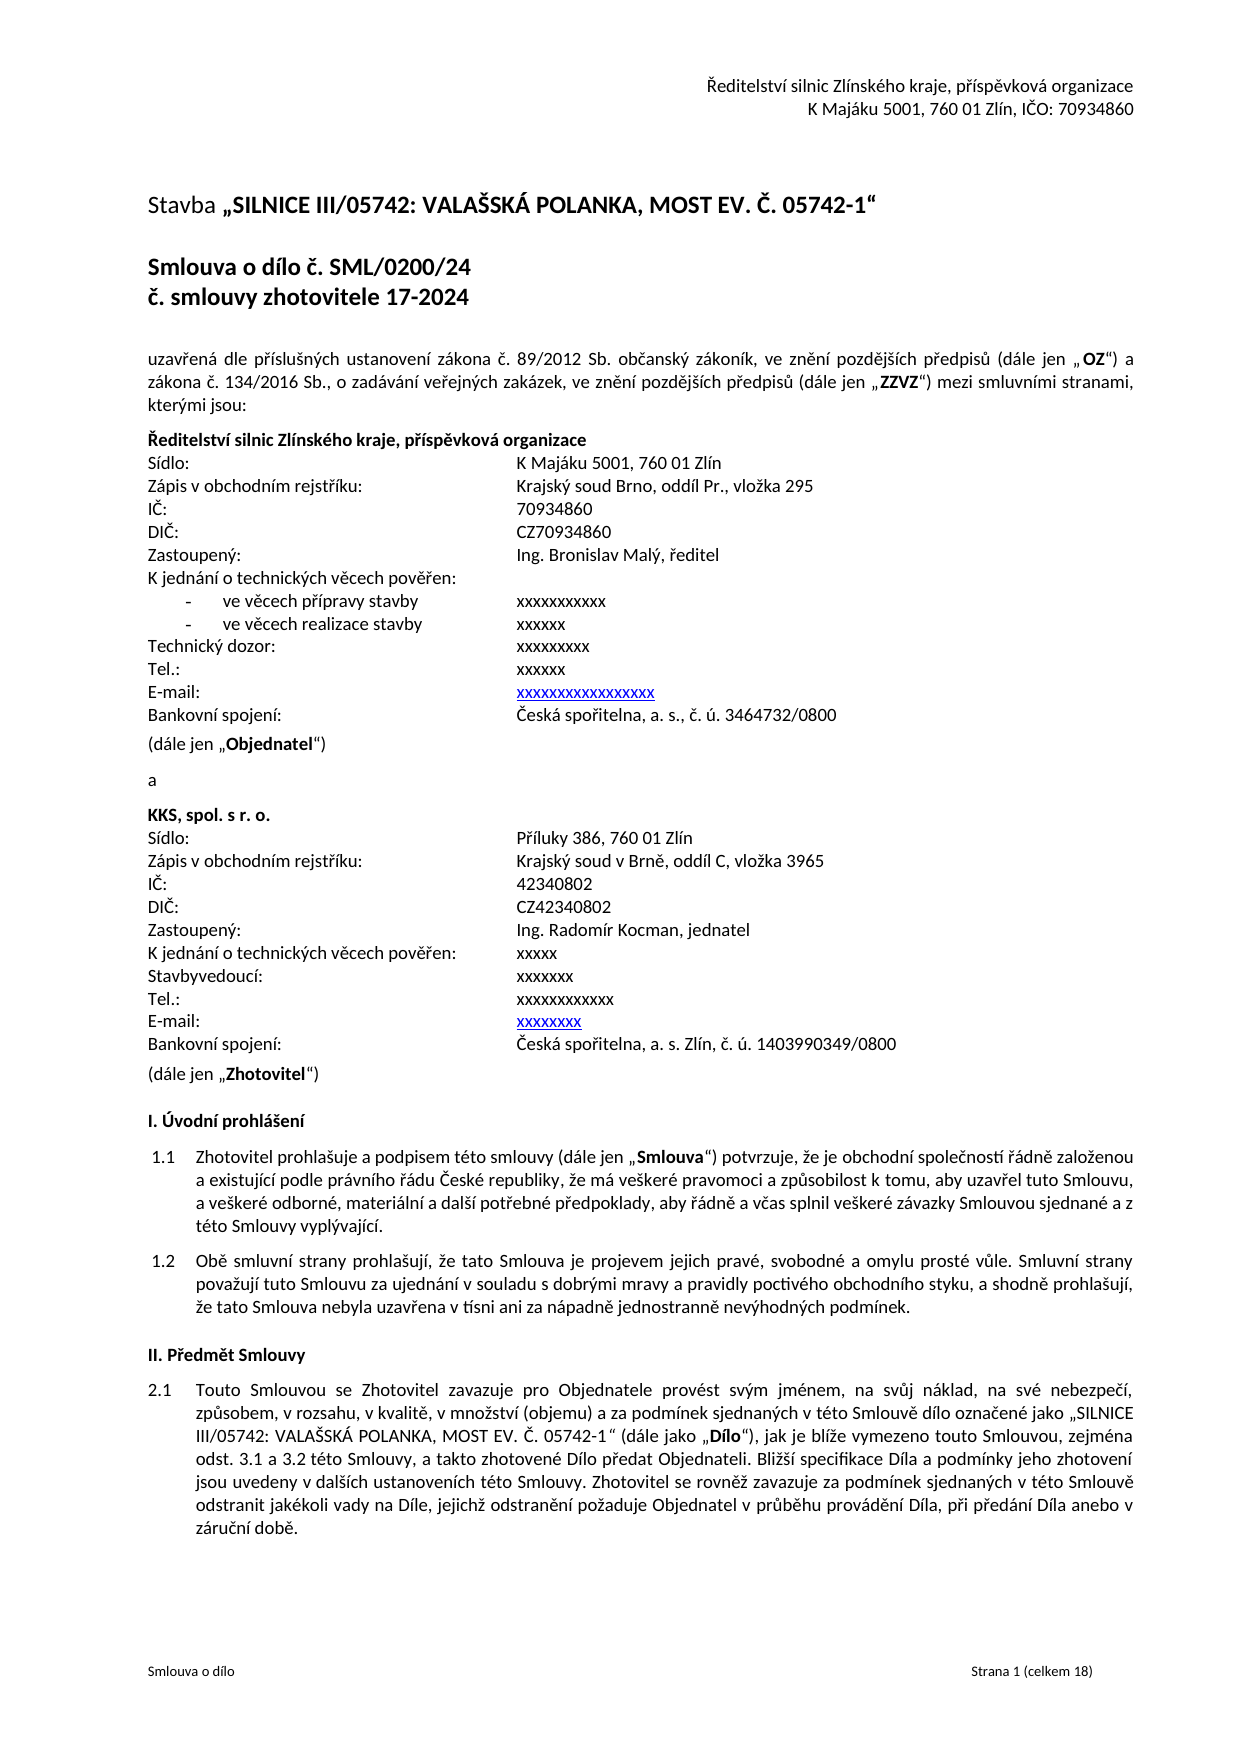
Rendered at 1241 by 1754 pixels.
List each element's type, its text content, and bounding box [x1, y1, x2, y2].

text Smlouva o dílo č. SML/0200/24 [148, 251, 1134, 281]
text DIČ: CZ70934860 [148, 520, 1134, 543]
text Zastoupený: Ing. Bronislav Malý, ředitel [148, 543, 1134, 566]
text Zápis v obchodním rejstříku: Krajský soud Brno, oddíl Pr., vložka 295 [148, 474, 1134, 497]
text E-mail: xxxxxxxx [148, 1010, 1134, 1033]
text Tel.: xxxxxxxxxxxx [148, 987, 1134, 1010]
text (dále jen „Objednatel“) [148, 733, 1134, 756]
text Bankovní spojení: Česká spořitelna, a. s. Zlín, č. ú. 1403990349/0800 [148, 1033, 1134, 1056]
list Obě smluvní strany prohlašují, že tato Smlouva je projevem jejich pravé, svobodné a omylu prosté vůle. Smluvní strany považují tuto Smlouvu za ujednání v souladu s dobrými mravy a pravidly poctivého obchodního styku, a shodně prohlašují, že tato Smlouva nebyla uzavřena v tísni ani za nápadně jednostranně nevýhodných podmínek. [151, 1249, 1134, 1318]
text (dále jen „Zhotovitel“) [148, 1062, 1134, 1085]
text Zápis v obchodním rejstříku: Krajský soud v Brně, oddíl C, vložka 3965 [148, 849, 1134, 872]
text E-mail: xxxxxxxxxxxxxxxxx [148, 681, 1134, 703]
text Sídlo: K Majáku 5001, 760 01 Zlín [148, 451, 1134, 474]
list ve věcech přípravy stavby xxxxxxxxxxx [185, 589, 1134, 612]
text Stavba „SILNICE III/05742: VALAŠSKÁ POLANKA, MOST EV. Č. 05742-1“ [148, 190, 1134, 220]
text DIČ: CZ42340802 [148, 895, 1134, 918]
text KKS, spol. s r. o. [148, 803, 1134, 826]
text IČ: 70934860 [148, 497, 1134, 520]
text Zastoupený: Ing. Radomír Kocman, jednatel [148, 918, 1134, 941]
text IČ: 42340802 [148, 872, 1134, 895]
text Tel.: xxxxxx [148, 658, 1134, 681]
text Technický dozor: xxxxxxxxx [148, 635, 1134, 658]
text I. Úvodní prohlášení [148, 1110, 1134, 1133]
list ve věcech realizace stavby xxxxxx [185, 612, 1134, 635]
text a [148, 768, 1134, 791]
list Touto Smlouvou se Zhotovitel zavazuje pro Objednatele provést svým jménem, na svůj náklad, na své nebezpečí, způsobem, v rozsahu, v kvalitě, v množství (objemu) a za podmínek sjednaných v této Smlouvě dílo označené jako „SILNICE III/05742: VALAŠSKÁ POLANKA, MOST EV. Č. 05742-1“ (dále jako „Dílo“), jak je blíže vymezeno touto Smlouvou, zejména odst. 3.1 a 3.2 této Smlouvy, a takto zhotovené Dílo předat Objednateli. Bližší specifikace Díla a podmínky jeho zhotovení jsou uvedeny v dalších ustanoveních této Smlouvy. Zhotovitel se rovněž zavazuje za podmínek sjednaných v této Smlouvě odstranit jakékoli vady na Díle, jejichž odstranění požaduje Objednatel v průběhu provádění Díla, při předání Díla anebo v záruční době. [148, 1378, 1134, 1539]
text Ředitelství silnic Zlínského kraje, příspěvková organizace [148, 428, 1134, 451]
text Sídlo: Příluky 386, 760 01 Zlín [148, 826, 1134, 849]
list II. Předmět Smlouvy [148, 1343, 1134, 1366]
text Stavbyvedoucí: xxxxxxx [148, 964, 1134, 987]
text K jednání o technických věcech pověřen: [148, 566, 1134, 589]
text uzavřená dle příslušných ustanovení zákona č. 89/2012 Sb. občanský zákoník, ve znění pozdějších předpisů (dále jen „OZ“) a zákona č. 134/2016 Sb., o zadávání veřejných zakázek, ve znění pozdějších předpisů (dále jen „ZZVZ“) mezi smluvními stranami, kterými jsou: [148, 347, 1134, 416]
list Zhotovitel prohlašuje a podpisem této smlouvy (dále jen „Smlouva“) potvrzuje, že je obchodní společností řádně založenou a existující podle právního řádu České republiky, že má veškeré pravomoci a způsobilost k tomu, aby uzavřel tuto Smlouvu, a veškeré odborné, materiální a další potřebné předpoklady, aby řádně a včas splnil veškeré závazky Smlouvou sjednané a z této Smlouvy vyplývající. [151, 1145, 1134, 1237]
text Bankovní spojení: Česká spořitelna, a. s., č. ú. 3464732/0800 [148, 703, 1134, 726]
text č. smlouvy zhotovitele 17-2024 [148, 281, 1134, 312]
text K jednání o technických věcech pověřen: xxxxx [148, 941, 1134, 964]
